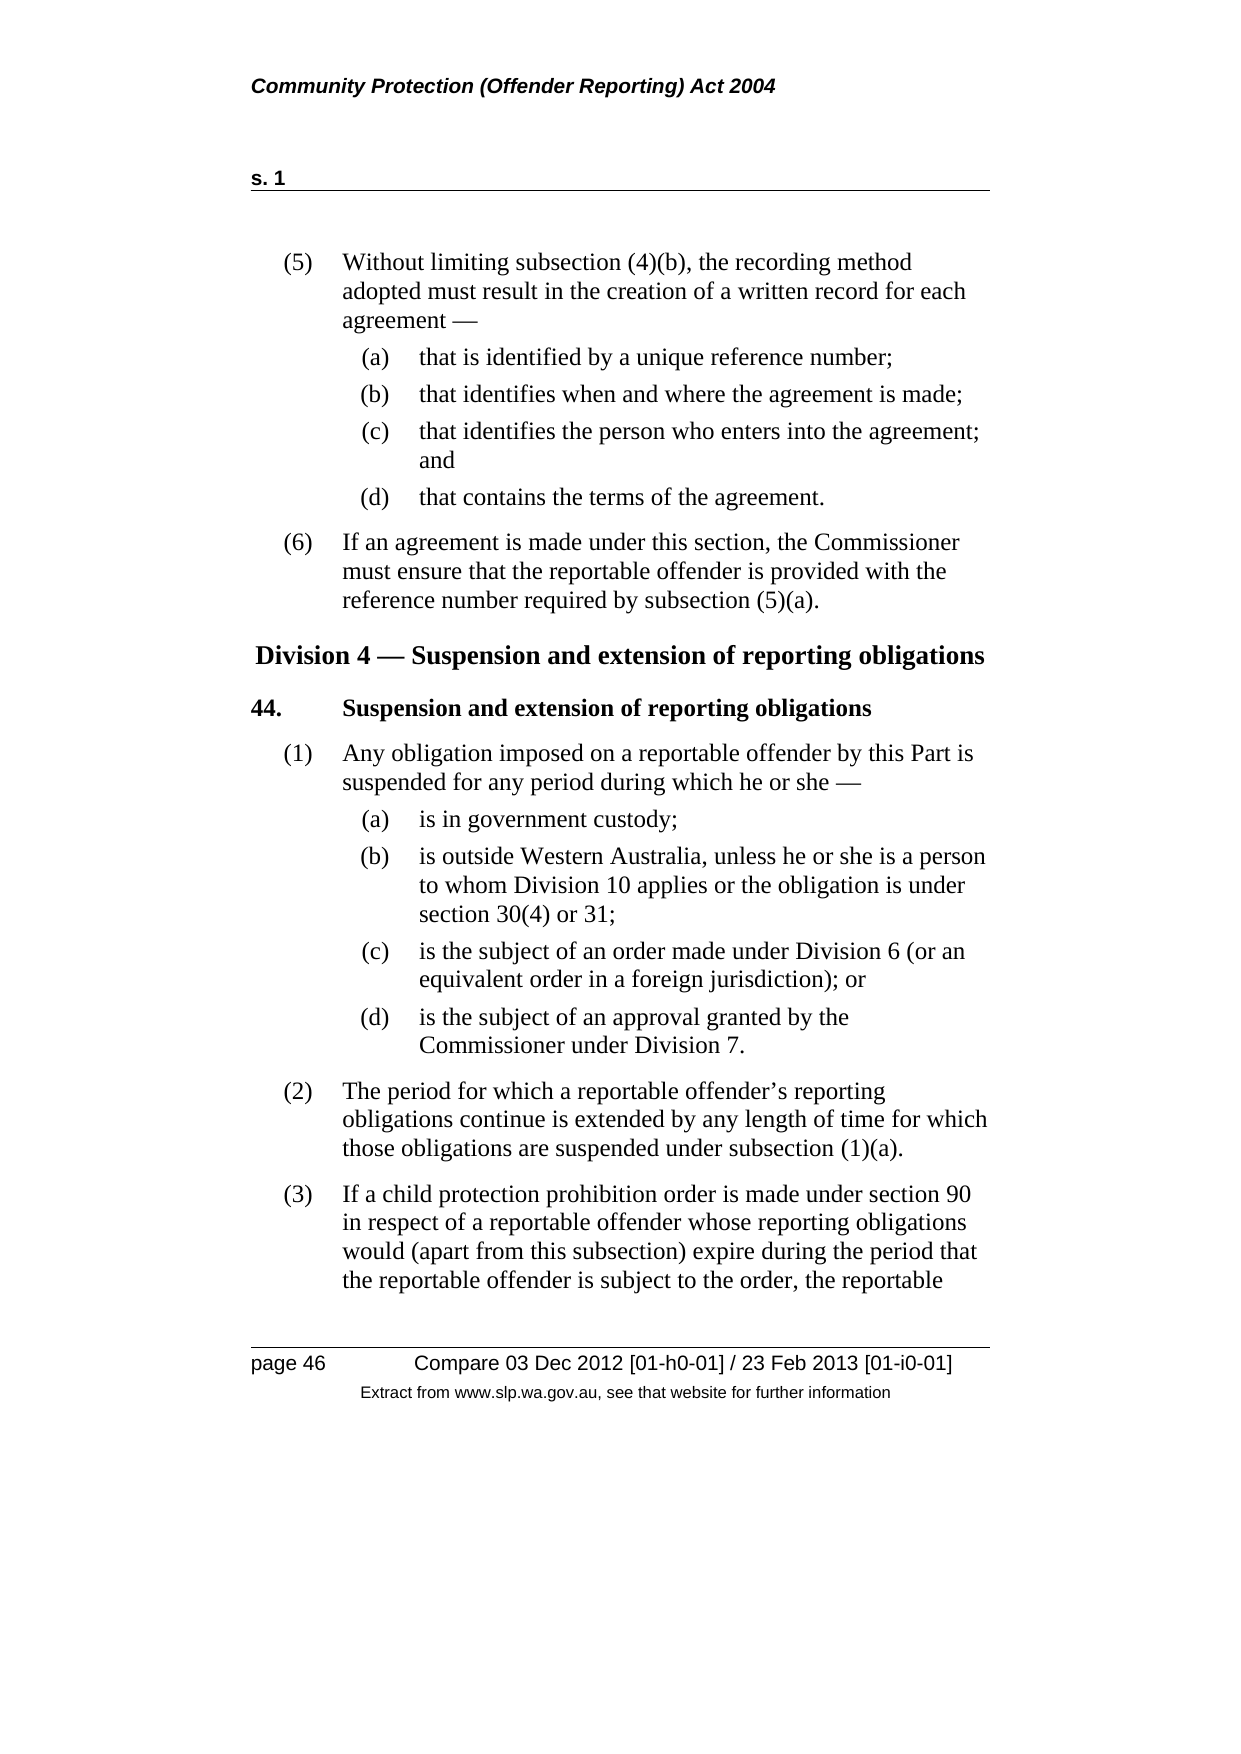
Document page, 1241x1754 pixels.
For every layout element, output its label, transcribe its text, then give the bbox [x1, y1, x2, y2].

text (d) that contains the terms of the agreement. [251, 482, 990, 511]
text (6) If an agreement is made under this section, the Commissioner must ensure that the reportable offender is provided with the reference number required by subsection (5)(a). [251, 527, 990, 614]
subtitle Division 4 — Suspension and extension of reporting obligations [251, 639, 990, 670]
text (2) The period for which a reportable offender’s reporting obligations continue is extended by any length of time for which those obligations are suspended under subsection (1)(a). [251, 1076, 990, 1162]
text (a) that is identified by a unique reference number; [251, 342, 990, 371]
text (1) Any obligation imposed on a reportable offender by this Part is suspended for any period during which he or she — [251, 738, 990, 796]
text (b) that identifies when and where the agreement is made; [251, 379, 990, 408]
text (a) is in government custody; [251, 804, 990, 833]
text (c) that identifies the person who enters into the agreement; and [251, 416, 990, 474]
text (b) is outside , unless he or she is a person to whom Division 10 applies or the obligation is under section 30(4) or 31; [251, 841, 990, 927]
text (d) is the subject of an approval granted by the Commissioner under Division 7. [251, 1002, 990, 1059]
text (c) is the subject of an order made under Division 6 (or an equivalent order in a foreign jurisdiction); or [251, 936, 990, 993]
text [251, 1179, 990, 1294]
text (5) Without limiting subsection (4)(b), the recording method adopted must result in the creation of a written record for each agreement — [251, 247, 990, 334]
subtitle 44. Suspension and extension of reporting obligations [251, 693, 990, 722]
